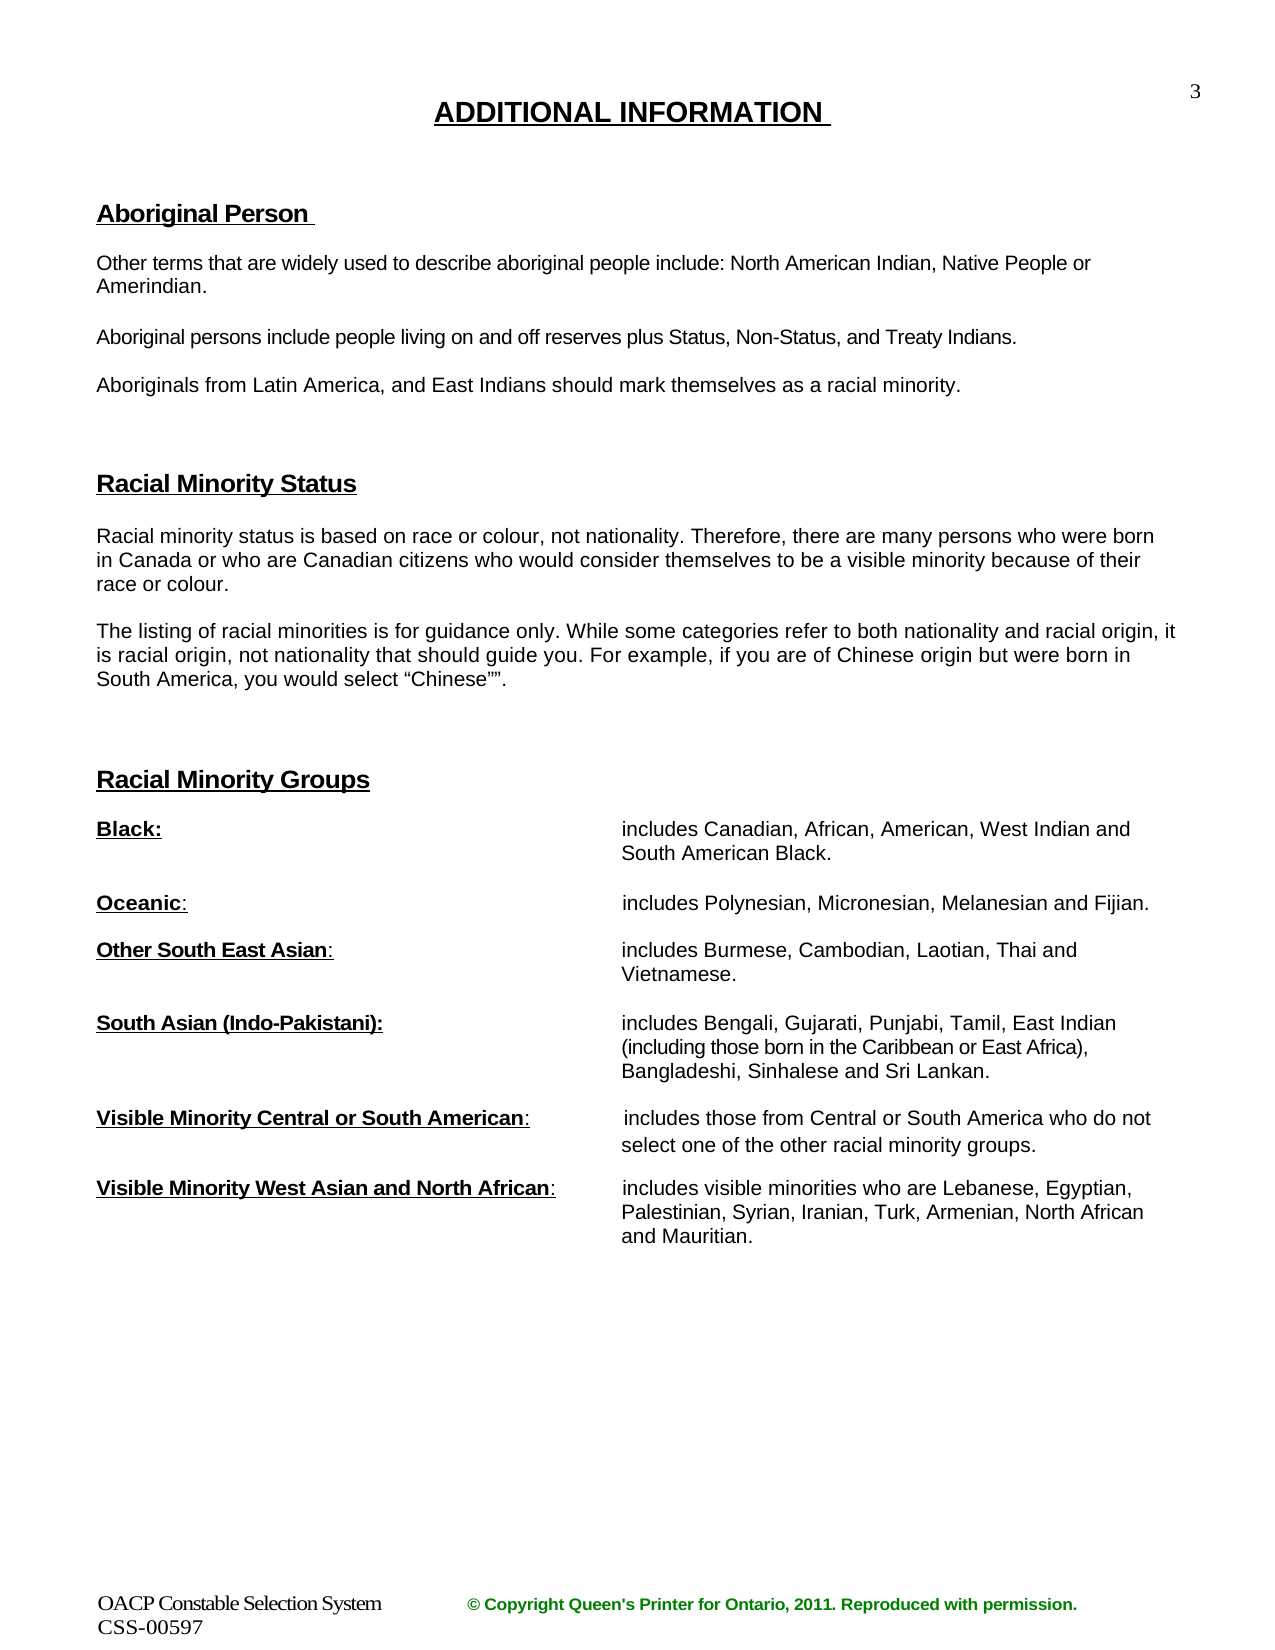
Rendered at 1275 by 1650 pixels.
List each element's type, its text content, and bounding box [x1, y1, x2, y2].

text Aboriginal Person [96, 199, 1182, 228]
text Oceanic: includes Polynesian, Micronesian, Melanesian and Fijian. [96, 891, 1182, 915]
text Vietnamese. [621, 965, 1182, 985]
text South Asian (Indo-Pakistani): includes Bengali, Gujarati, Punjabi, Tamil, East Indian [96, 1011, 1182, 1035]
text Palestinian, Syrian, Iranian, Turk, Armenian, North African and Mauritian. [621, 1200, 1160, 1248]
text Racial Minority Status [96, 469, 1182, 498]
text Racial Minority Groups [96, 765, 1182, 794]
text The listing of racial minorities is for guidance only. While some categories refer to both nationality and racial origin, it is racial origin, not nationality that should guide you. For example, if you are of Chinese origin but were born in South America, you would select “Chinese””. [96, 618, 1182, 690]
text select one of the other racial minority groups. [621, 1133, 1182, 1157]
text Racial minority status is based on race or colour, not nationality. Therefore, there are many persons who were born in Canada or who are Canadian citizens who would consider themselves to be a visible minority because of their race or colour. [96, 524, 1167, 596]
text Other terms that are widely used to describe aboriginal people include: North American Indian, Native People or Amerindian. [96, 250, 1145, 298]
text Aboriginal persons include people living on and off reserves plus Status, Non-Status, and Treaty Indians. Aboriginals from Latin America, and East Indians should mark themselves as a racial minority. [96, 324, 1070, 396]
text Visible Minority Central or South American: includes those from Central or South America who do not [96, 1106, 1182, 1129]
text ADDITIONAL INFORMATION [434, 99, 1182, 128]
text Visible Minority West Asian and North African: includes visible minorities who are Lebanese, Egyptian, [96, 1176, 1182, 1200]
text Other South East Asian: includes Burmese, Cambodian, Laotian, Thai and [96, 938, 1182, 962]
text South American Black. [621, 844, 1182, 865]
text (including those born in the Caribbean or East Africa), Bangladeshi, Sinhalese and Sri Lankan. [621, 1035, 1122, 1083]
text Black: includes Canadian, African, American, West Indian and [96, 817, 1182, 841]
